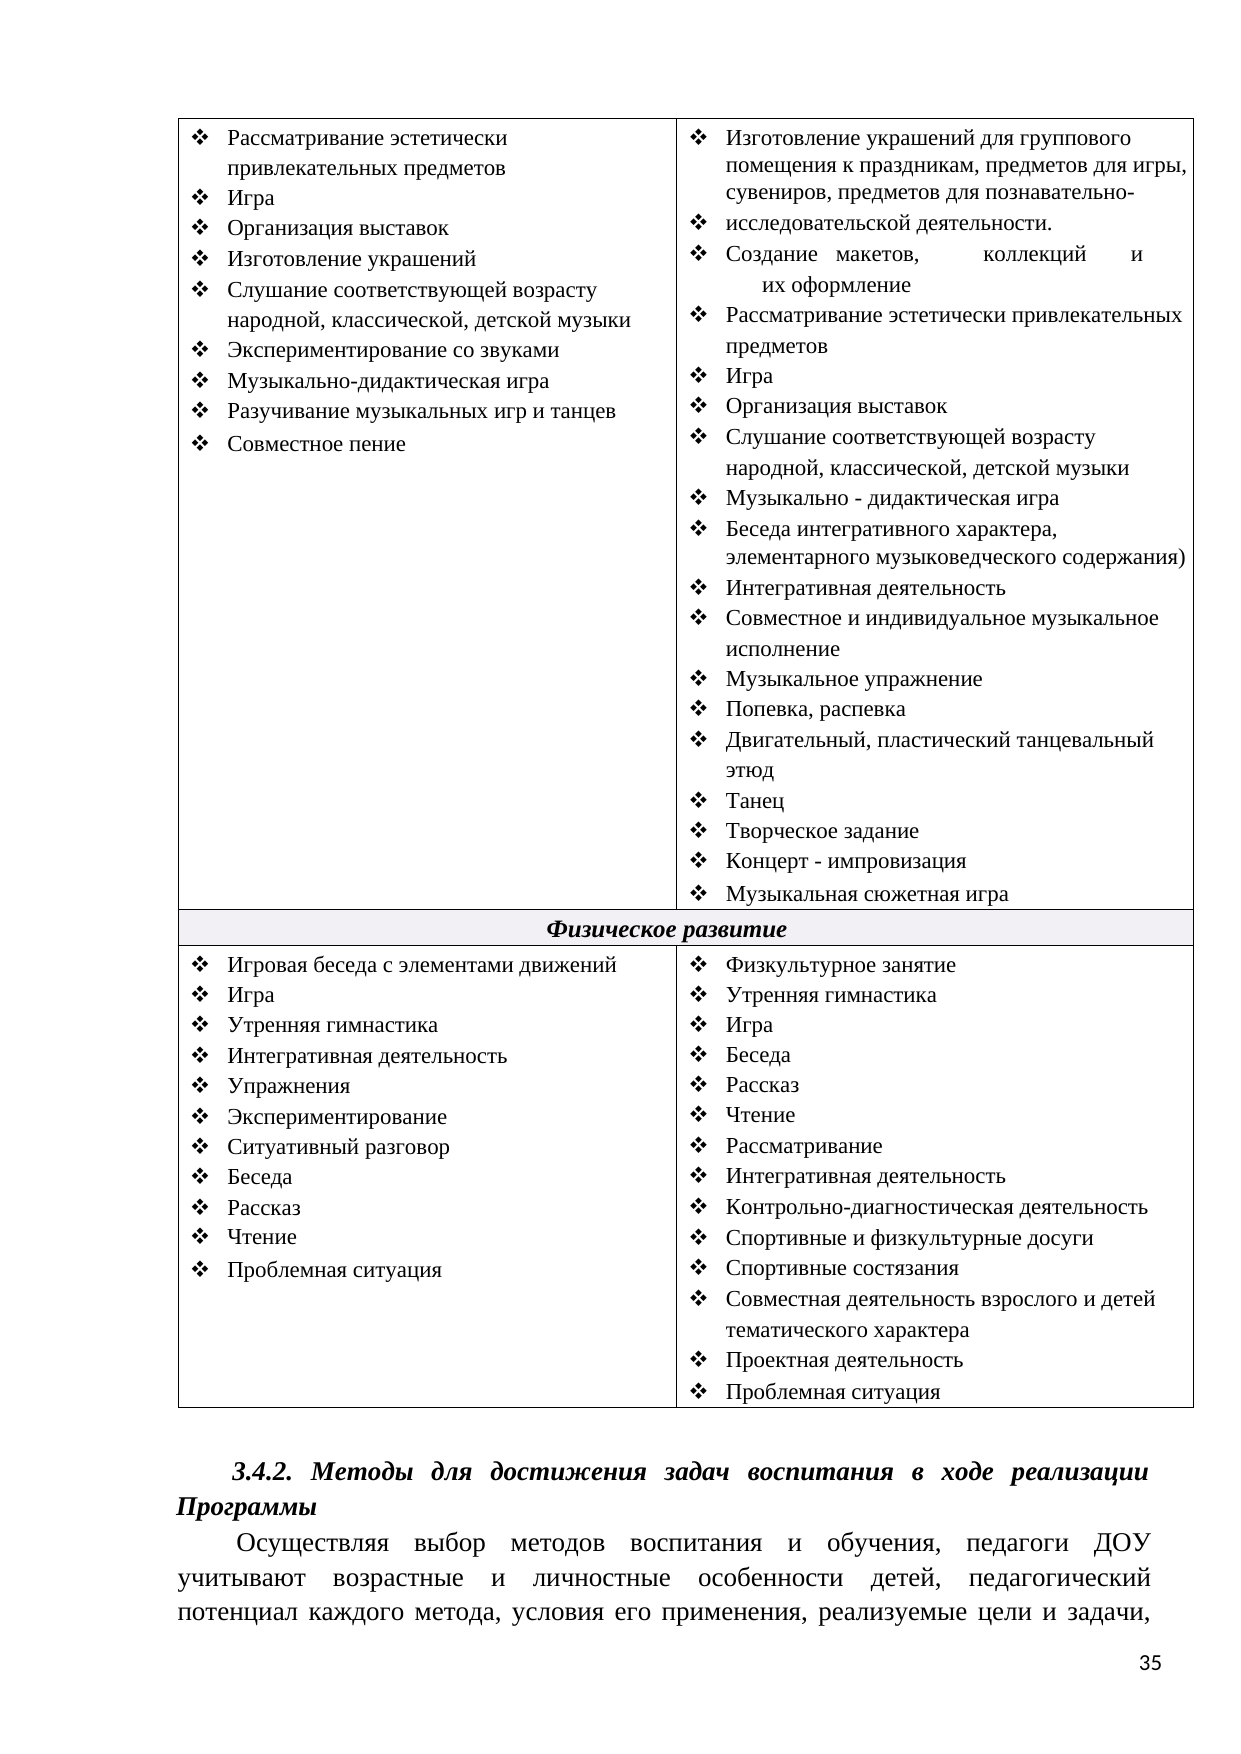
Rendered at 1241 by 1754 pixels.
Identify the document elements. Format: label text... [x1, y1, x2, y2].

table_cell Игровая беседа с элементами движений Игра Утренняя гимнастика Интегративная деятельность Упражнения Экспериментирование Ситуативный разговор Беседа Рассказ Чтение Проблемная ситуация [179, 946, 676, 1407]
table_cell Изготовление украшений для группового помещения к праздникам, предметов для игры, сувениров, предметов для познавательно- исследовательской деятельности. Создание макетов, коллекций и их оформление Рассматривание эстетически привлекательных предметов Игра Организация выставок Слушание соответствующей возрасту народной, классической, детской музыки Музыкально - дидактическая игра Беседа интегративного характера, элементарного музыковедческого содержания) Интегративная деятельность Совместное и индивидуальное музыкальное исполнение Музыкальное упражнение Попевка, распевка Двигательный, пластический танцевальный этюд Танец Творческое задание Концерт - импровизация Музыкальная сюжетная игра [677, 119, 1193, 908]
table_cell Физкультурное занятие Утренняя гимнастика Игра Беседа Рассказ Чтение Рассматривание Интегративная деятельность Контрольно-диагностическая деятельность Спортивные и физкультурные досуги Спортивные состязания Совместная деятельность взрослого и детей тематического характера Проектная деятельность Проблемная ситуация [677, 946, 1193, 1407]
text 3.4.2. Методы для достижения задач воспитания в ходе реализации Программы [176, 1455, 1153, 1521]
table_cell Физическое развитие [179, 910, 1193, 945]
table_cell Рассматривание эстетически привлекательных предметов Игра Организация выставок Изготовление украшений Слушание соответствующей возрасту народной, классической, детской музыки Экспериментирование со звуками Музыкально-дидактическая игра Разучивание музыкальных игр и танцев Совместное пение [179, 119, 676, 908]
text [177, 1526, 1152, 1627]
